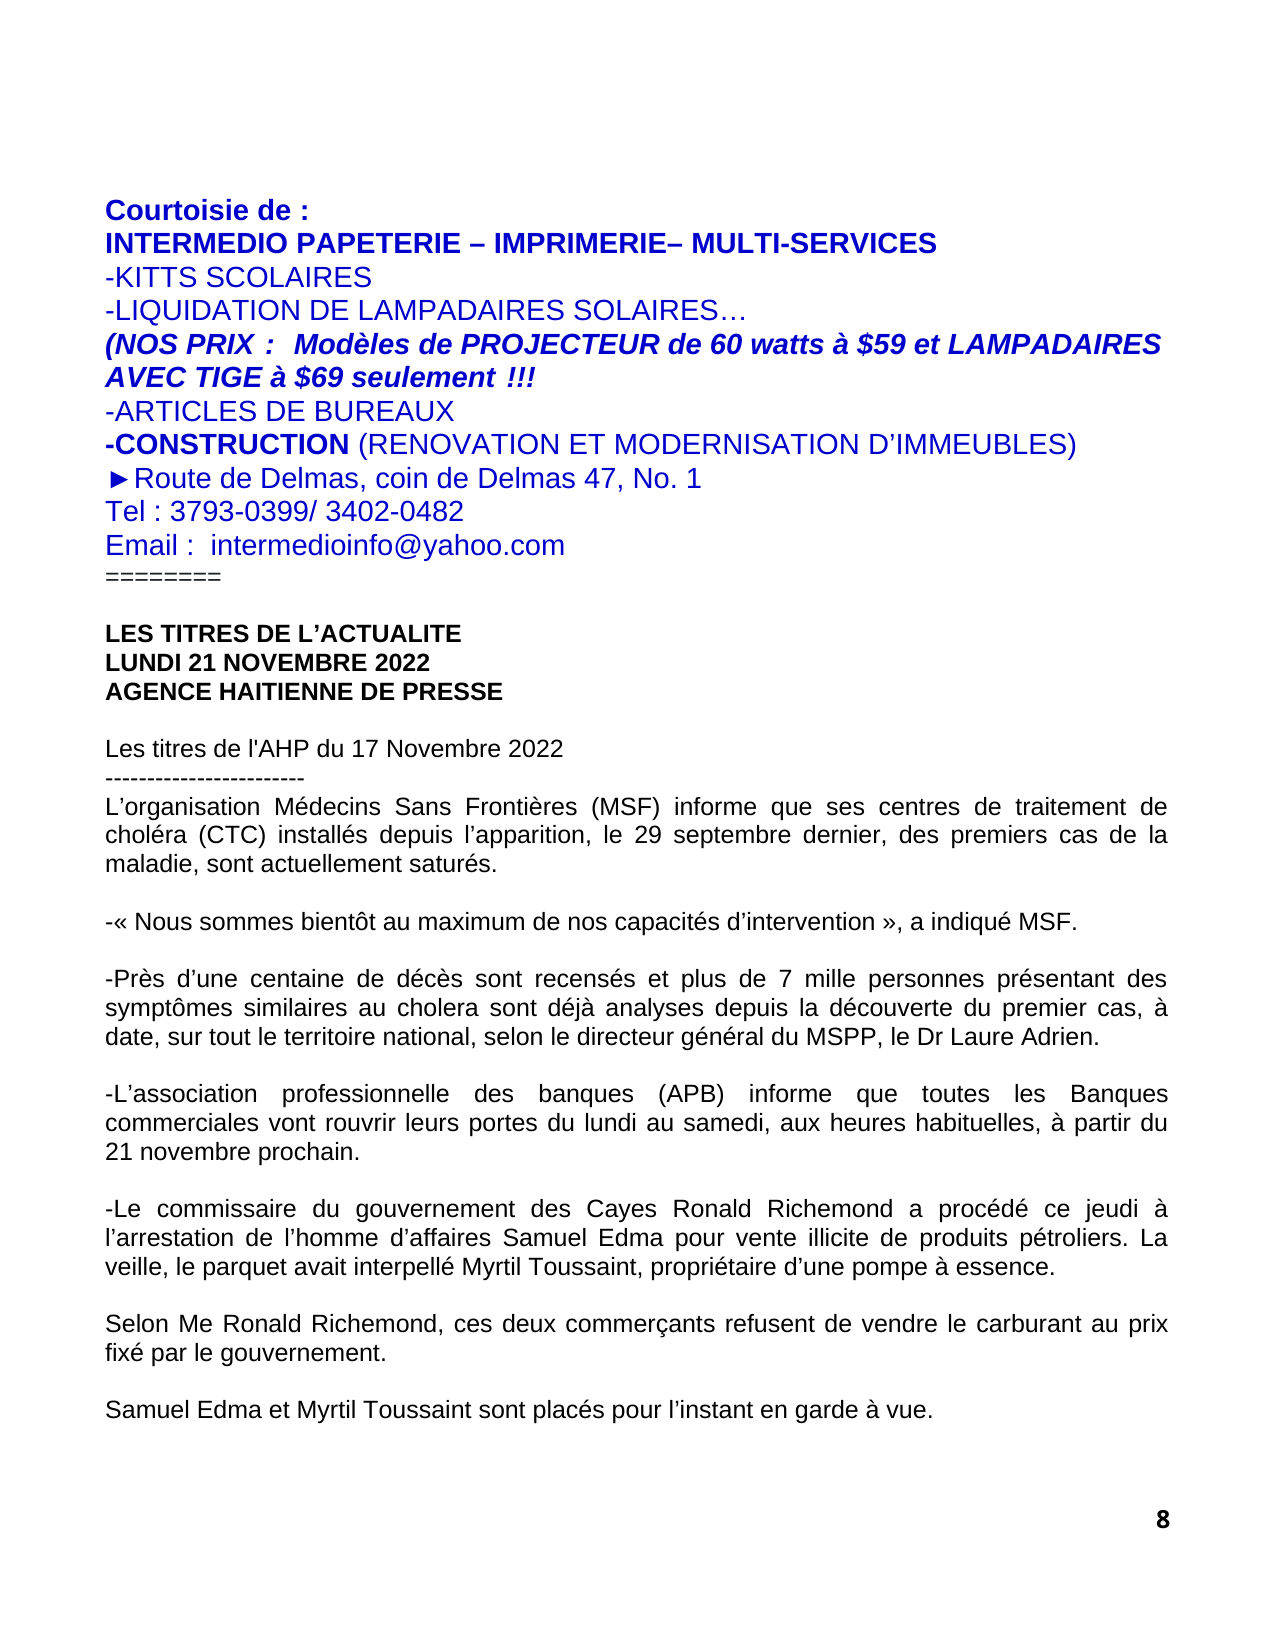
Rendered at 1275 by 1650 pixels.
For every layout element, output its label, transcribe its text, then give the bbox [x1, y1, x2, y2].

text Les titres de l'AHP du 17 Novembre 2022 [105, 734, 1170, 763]
text INTERMEDIO PAPETERIE – IMPRIMERIE– MULTI-SERVICES [105, 226, 1170, 259]
text Samuel Edma et Myrtil Toussaint sont placés pour l’instant en garde à vue. [105, 1395, 1170, 1424]
text -L’association professionnelle des banques (APB) informe que toutes les Banques commerciales vont rouvrir leurs portes du lundi au samedi, aux heures habituelles, à partir du 21 novembre prochain. [105, 1079, 1170, 1165]
text ======== [105, 561, 1170, 590]
text Courtoisie de : [105, 192, 1170, 226]
text -Près d’une centaine de décès sont recensés et plus de 7 mille personnes présentant des symptômes similaires au cholera sont déjà analyses depuis la découverte du premier cas, à date, sur tout le territoire national, selon le directeur général du MSPP, le Dr Laure Adrien. [105, 964, 1170, 1050]
text Email : intermedioinfo@yahoo.com [105, 528, 1170, 561]
text L’organisation Médecins Sans Frontières (MSF) informe que ses centres de traitement de choléra (CTC) installés depuis l’apparition, le 29 septembre dernier, des premiers cas de la maladie, sont actuellement saturés. [105, 791, 1170, 878]
text Tel : 3793-0399/ 3402-0482 [105, 494, 1170, 528]
text -Le commissaire du gouvernement des Cayes Ronald Richemond a procédé ce jeudi à l’arrestation de l’homme d’affaires Samuel Edma pour vente illicite de produits pétroliers. La veille, le parquet avait interpellé Myrtil Toussaint, propriétaire d’une pompe à essence. [105, 1194, 1170, 1280]
text LUNDI 21 NOVEMBRE 2022 [105, 648, 1170, 676]
text -LIQUIDATION DE LAMPADAIRES SOLAIRES… [105, 293, 1170, 327]
text Selon Me Ronald Richemond, ces deux commerçants refusent de vendre le carburant au prix fixé par le gouvernement. [105, 1309, 1170, 1366]
text -CONSTRUCTION (RENOVATION ET MODERNISATION D’IMMEUBLES) [105, 427, 1170, 461]
text -« Nous sommes bientôt au maximum de nos capacités d’intervention », a indiqué MSF. [105, 906, 1170, 935]
text ►Route de Delmas, coin de Delmas 47, No. 1 [105, 461, 1170, 494]
text ------------------------ [105, 763, 1170, 791]
text -ARTICLES DE BUREAUX [105, 394, 1170, 427]
text -KITTS SCOLAIRES [105, 259, 1170, 293]
text (NOS PRIX : Modèles de PROJECTEUR de 60 watts à $59 et LAMPADAIRES AVEC TIGE à $69 seulement !!! [105, 327, 1170, 394]
text LES TITRES DE L’ACTUALITE [105, 619, 1170, 648]
text AGENCE HAITIENNE DE PRESSE [105, 676, 1170, 705]
